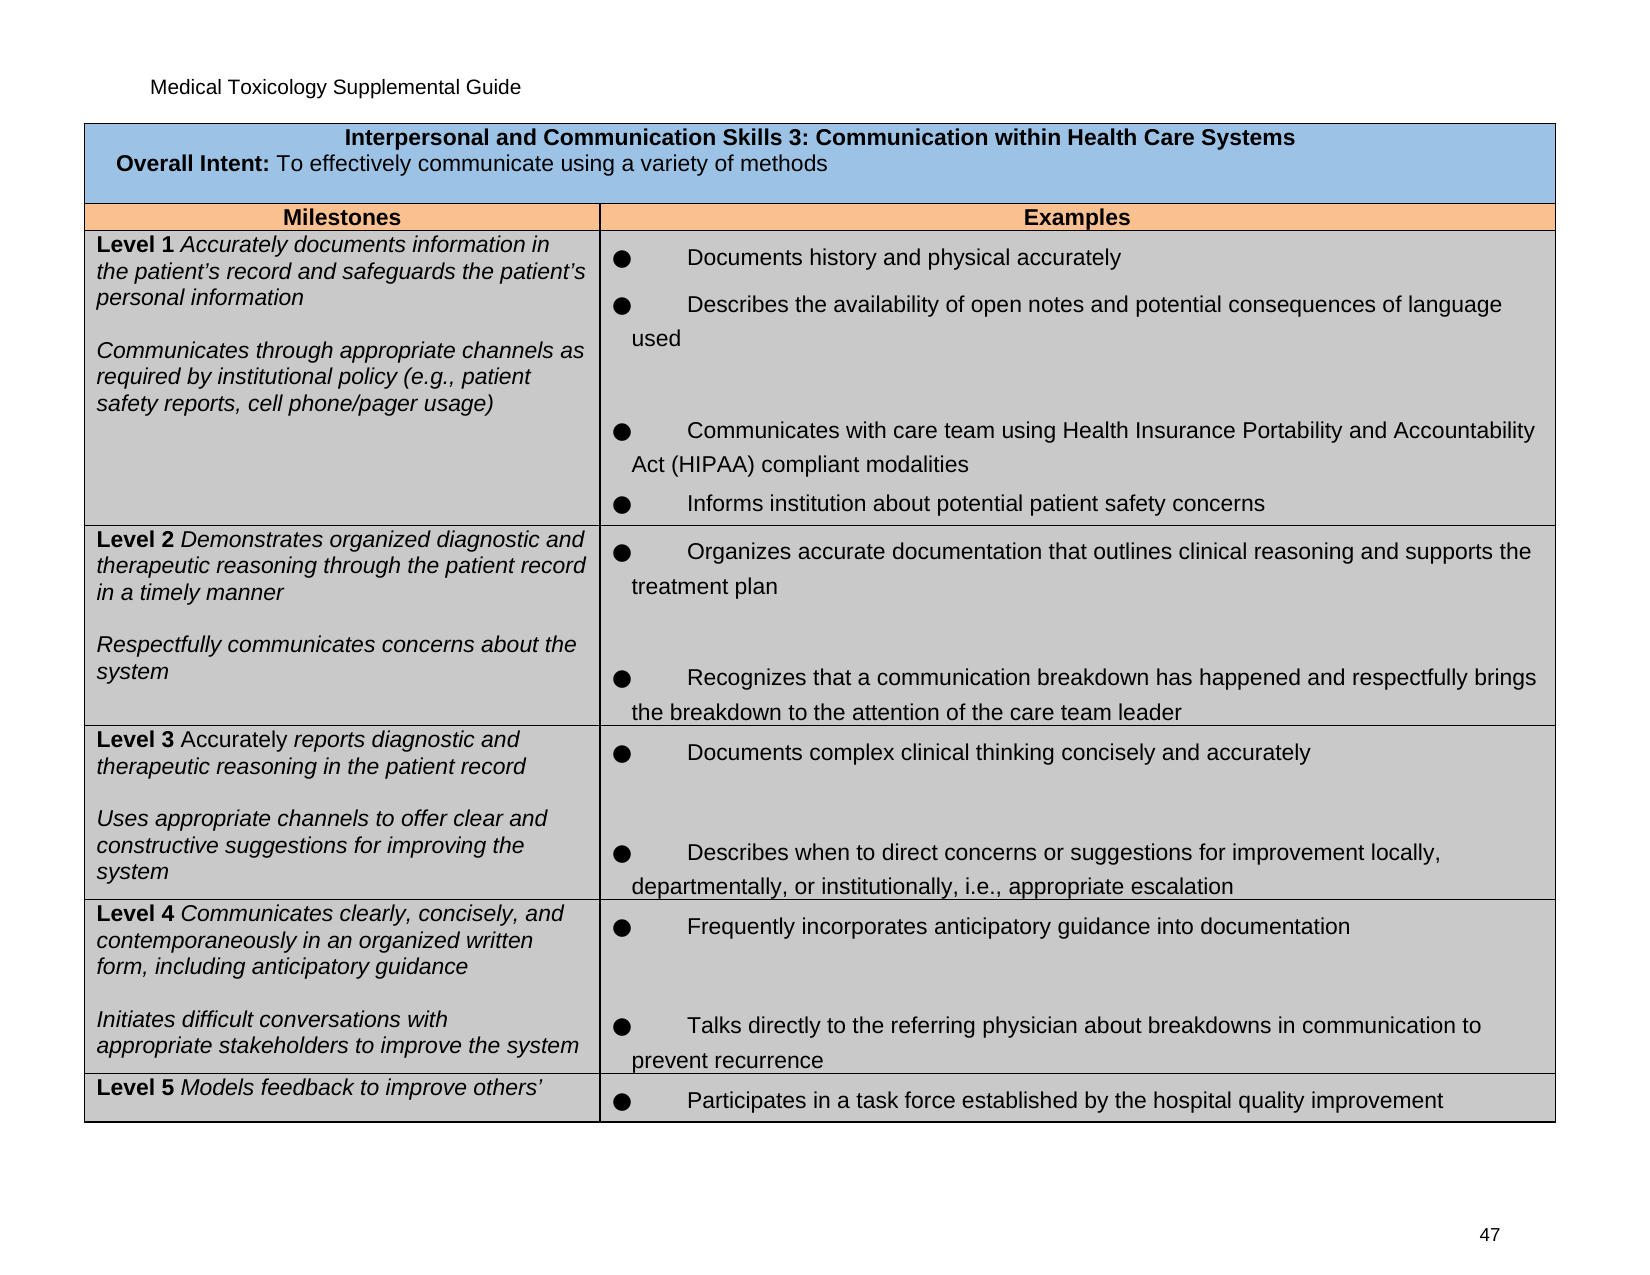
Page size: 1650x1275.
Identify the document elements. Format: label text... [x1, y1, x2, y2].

table_cell Level 2 Demonstrates organized diagnostic and therapeutic reasoning through the patient record in a timely manner Respectfully communicates concerns about the system [85, 526, 599, 725]
table_header Interpersonal and Communication Skills 3: Communication within Health Care Systems Overall Intent: To effectively communicate using a variety of methods [85, 124, 1555, 203]
table_cell Documents complex clinical thinking concisely and accurately Describes when to direct concerns or suggestions for improvement locally, departmentally, or institutionally, i.e., appropriate escalation [601, 726, 1555, 899]
table_cell Frequently incorporates anticipatory guidance into documentation Talks directly to the referring physician about breakdowns in communication to prevent recurrence [601, 900, 1555, 1073]
table_cell Level 1 Accurately documents information in the patient’s record and safeguards the patient’s personal information Communicates through appropriate channels as required by institutional policy (e.g., patient safety reports, cell phone/pager usage) [85, 231, 599, 525]
table_cell Examples [601, 204, 1555, 230]
table_cell Level 3 Accurately reports diagnostic and therapeutic reasoning in the patient record Uses appropriate channels to offer clear and constructive suggestions for improving the system [85, 726, 599, 899]
table_cell Documents history and physical accurately Describes the availability of open notes and potential consequences of language used Communicates with care team using Health Insurance Portability and Accountability Act (HIPAA) compliant modalities Informs institution about potential patient safety concerns [601, 231, 1555, 525]
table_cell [601, 1074, 1555, 1121]
table_cell Milestones [85, 204, 599, 230]
table_cell Organizes accurate documentation that outlines clinical reasoning and supports the treatment plan Recognizes that a communication breakdown has happened and respectfully brings the breakdown to the attention of the care team leader [601, 526, 1555, 725]
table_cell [85, 1074, 599, 1121]
table_cell Level 4 Communicates clearly, concisely, and contemporaneously in an organized written form, including anticipatory guidance Initiates difficult conversations with appropriate stakeholders to improve the system [85, 900, 599, 1073]
